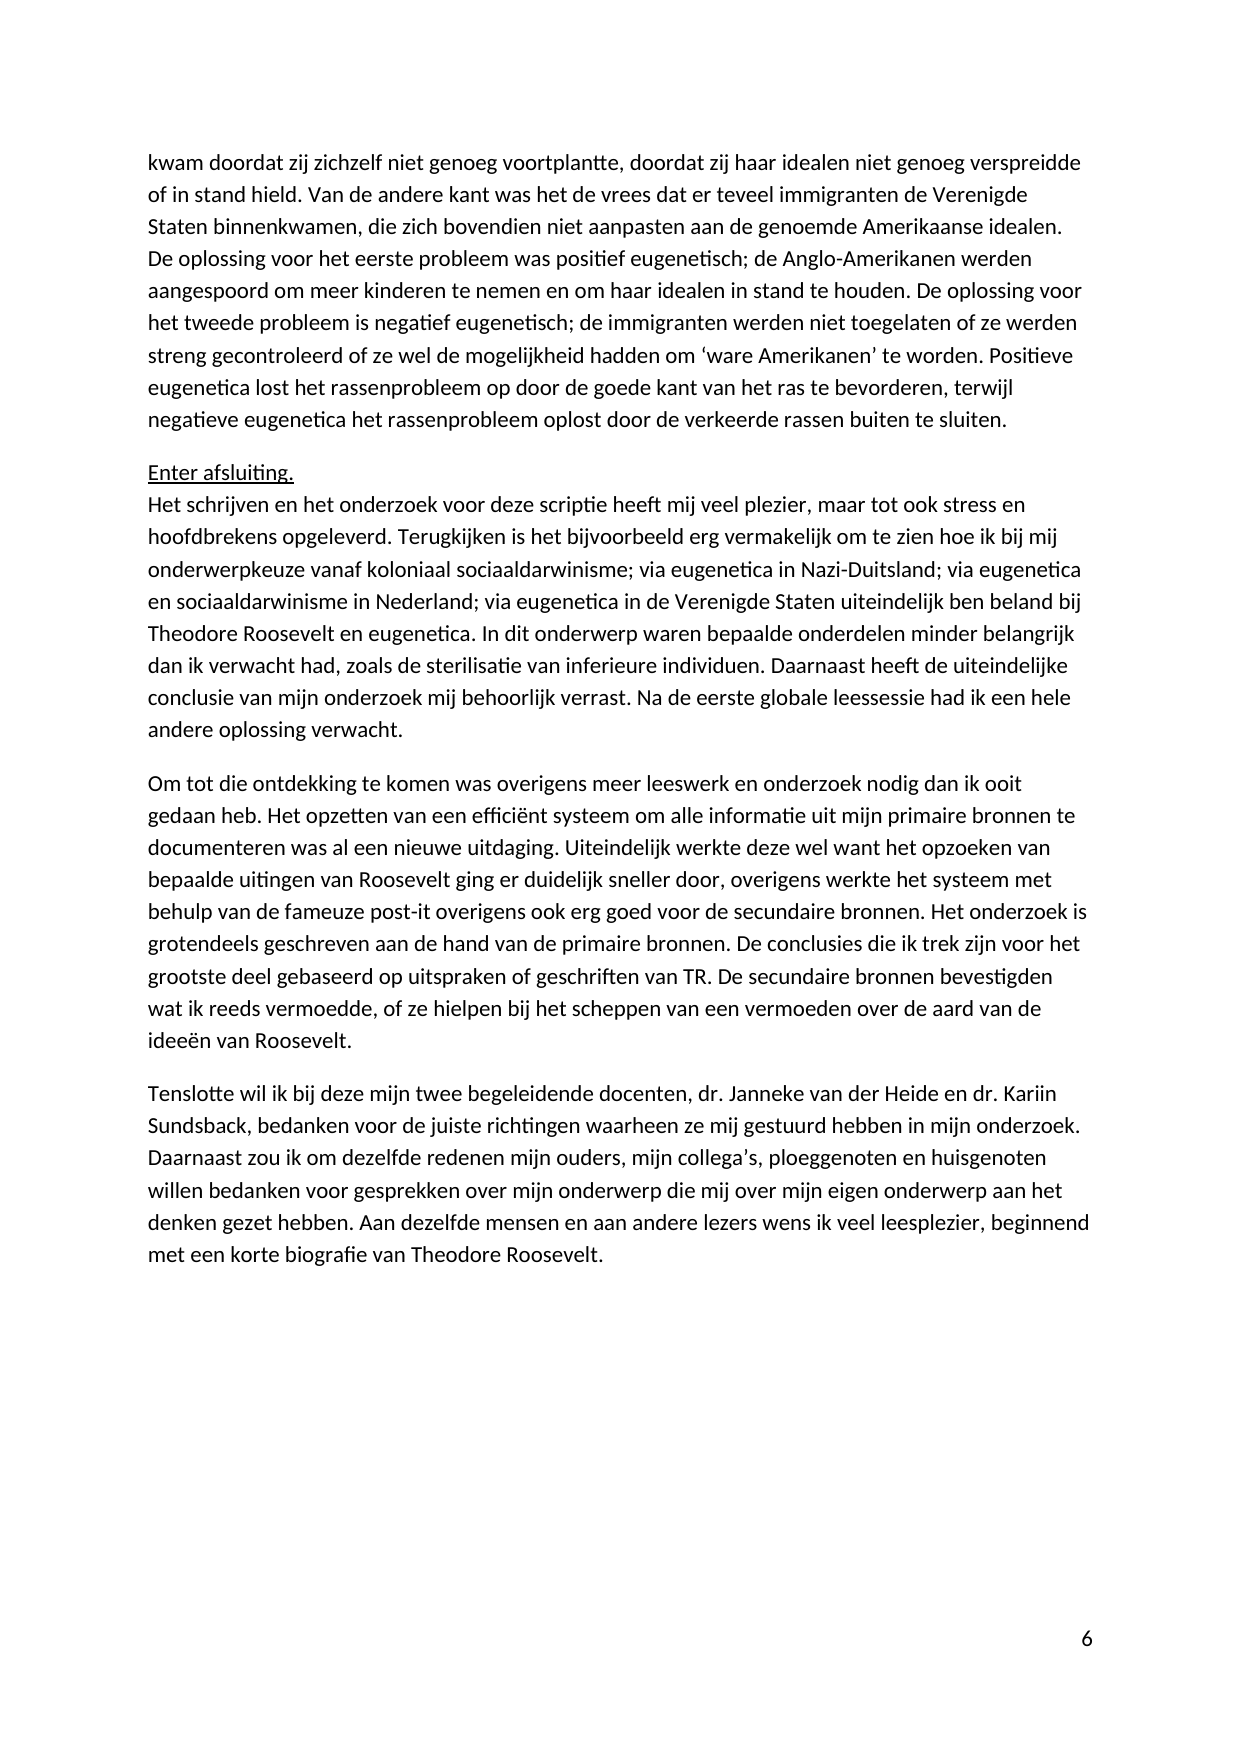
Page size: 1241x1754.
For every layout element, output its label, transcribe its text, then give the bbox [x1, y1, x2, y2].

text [148, 148, 1093, 433]
text Om tot die ontdekking te komen was overigens meer leeswerk en onderzoek nodig dan ik ooit gedaan heb. Het opzetten van een efficiënt systeem om alle informatie uit mijn primaire bronnen te documenteren was al een nieuwe uitdaging. Uiteindelijk werkte deze wel want het opzoeken van bepaalde uitingen van Roosevelt ging er duidelijk sneller door, overigens werkte het systeem met behulp van de fameuze post-it overigens ook erg goed voor de secundaire bronnen. Het onderzoek is grotendeels geschreven aan de hand van de primaire bronnen. De conclusies die ik trek zijn voor het grootste deel gebaseerd op uitspraken of geschriften van TR. De secundaire bronnen bevestigden wat ik reeds vermoedde, of ze hielpen bij het scheppen van een vermoeden over de aard van de ideeën van Roosevelt. [148, 769, 1093, 1054]
text Enter afsluiting. Het schrijven en het onderzoek voor deze scriptie heeft mij veel plezier, maar tot ook stress en hoofdbrekens opgeleverd. Terugkijken is het bijvoorbeeld erg vermakelijk om te zien hoe ik bij mij onderwerpkeuze vanaf koloniaal sociaaldarwinisme; via eugenetica in Nazi-Duitsland; via eugenetica en sociaaldarwinisme in Nederland; via eugenetica in de Verenigde Staten uiteindelijk ben beland bij Theodore Roosevelt en eugenetica. In dit onderwerp waren bepaalde onderdelen minder belangrijk dan ik verwacht had, zoals de sterilisatie van inferieure individuen. Daarnaast heeft de uiteindelijke conclusie van mijn onderzoek mij behoorlijk verrast. Na de eerste globale leessessie had ik een hele andere oplossing verwacht. [148, 458, 1093, 744]
text Tenslotte wil ik bij deze mijn twee begeleidende docenten, dr. Janneke van der Heide en dr. Kariin Sundsback, bedanken voor de juiste richtingen waarheen ze mij gestuurd hebben in mijn onderzoek. Daarnaast zou ik om dezelfde redenen mijn ouders, mijn collega’s, ploeggenoten en huisgenoten willen bedanken voor gesprekken over mijn onderwerp die mij over mijn eigen onderwerp aan het denken gezet hebben. Aan dezelfde mensen en aan andere lezers wens ik veel leesplezier, beginnend met een korte biografie van Theodore Roosevelt. [148, 1079, 1093, 1268]
